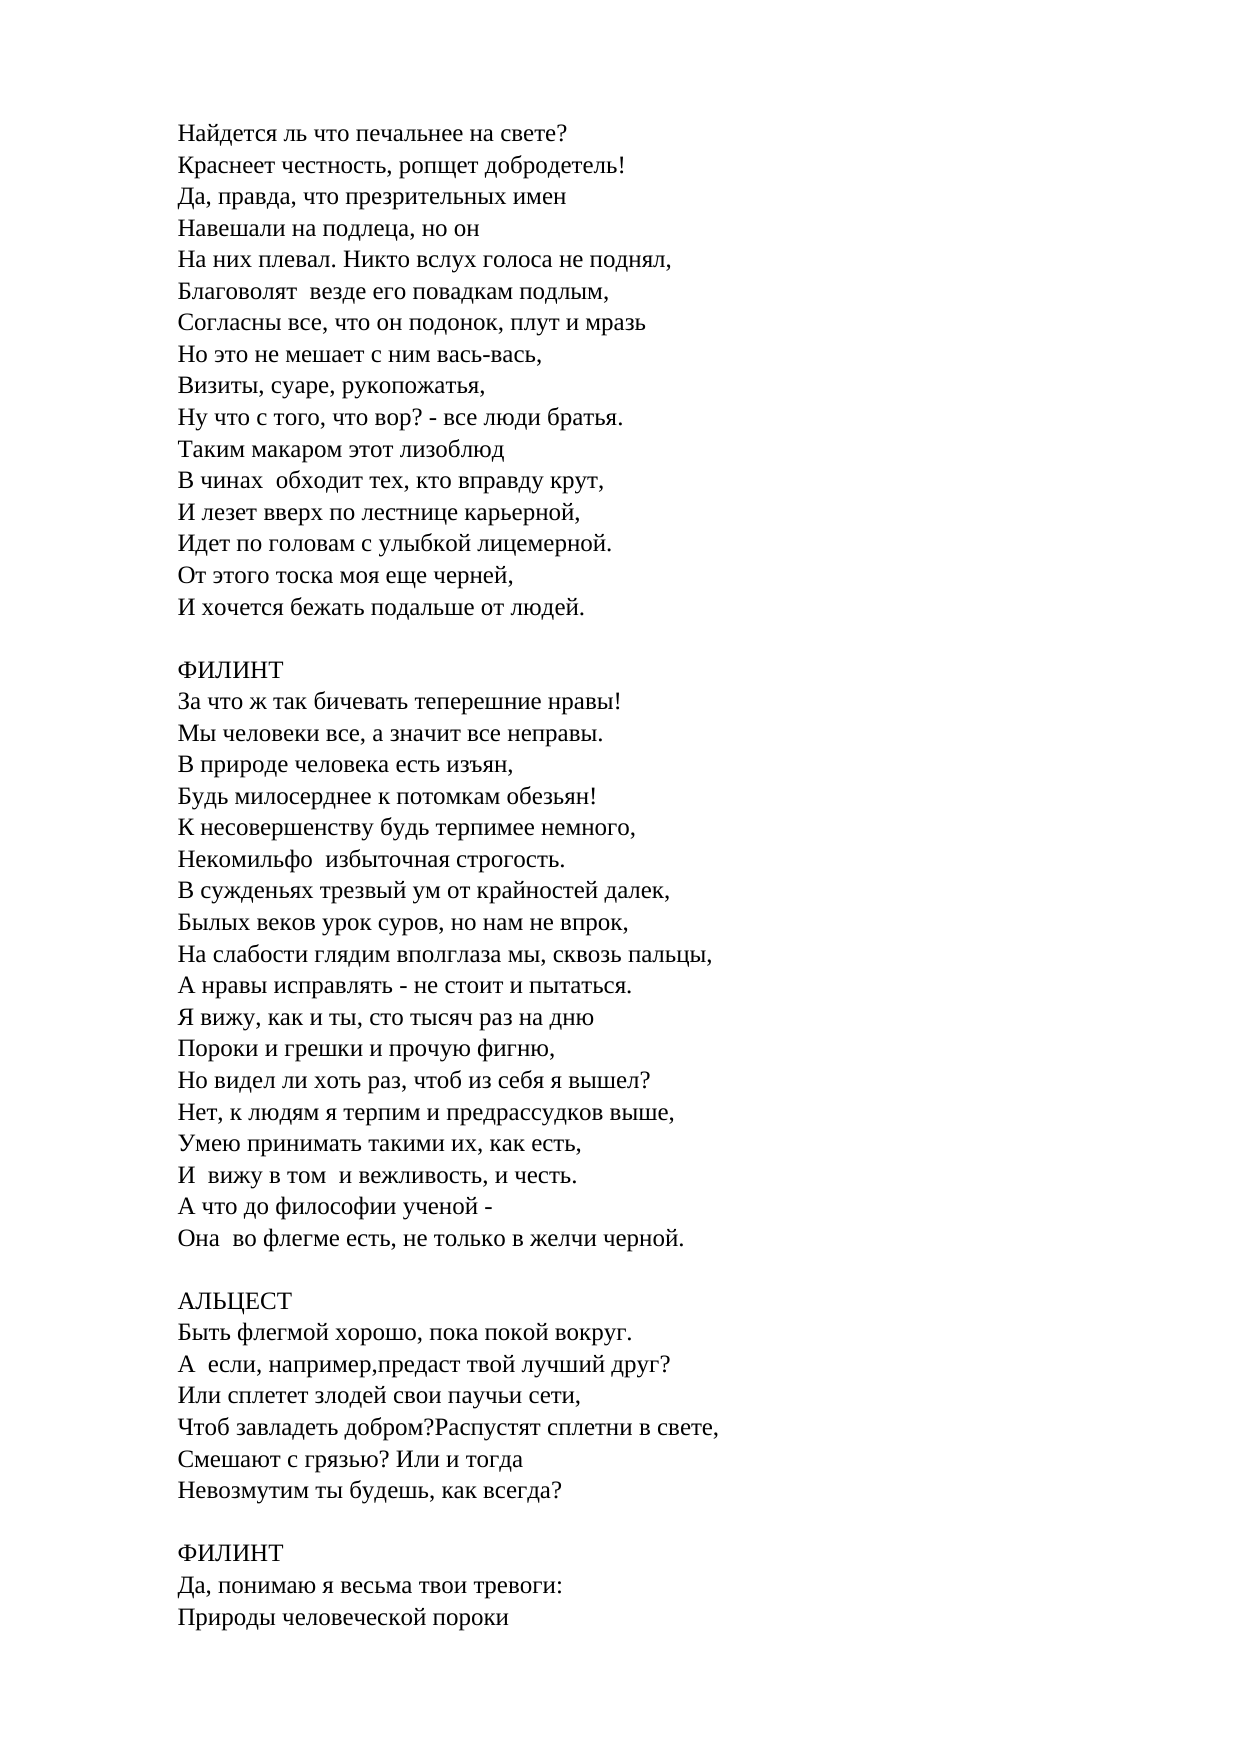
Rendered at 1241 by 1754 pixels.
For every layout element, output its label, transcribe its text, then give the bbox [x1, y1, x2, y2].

text А если, например,предаст твой лучший друг? [177, 1349, 1152, 1378]
text Она во флегме есть, не только в желчи черной. [177, 1223, 1152, 1252]
text Умею принимать такими их, как есть, [177, 1128, 1152, 1157]
text Чтоб завладеть добром?Распустят сплетни в свете, [177, 1412, 1152, 1441]
text И хочется бежать подальше от людей. [177, 592, 1152, 620]
text Я вижу, как и ты, сто тысяч раз на дню [177, 1002, 1152, 1031]
text От этого тоска моя еще черней, [177, 560, 1152, 589]
text И лезет вверх по лестнице карьерной, [177, 497, 1152, 526]
text Идет по головам с улыбкой лицемерной. [177, 528, 1152, 557]
text Мы человеки все, а значит все неправы. [177, 718, 1152, 747]
text Но видел ли хоть раз, чтоб из себя я вышел? [177, 1065, 1152, 1094]
text В природе человека есть изъян, [177, 749, 1152, 778]
text Смешают с грязью? Или и тогда [177, 1444, 1152, 1472]
text ФИЛИНТ [177, 1538, 1152, 1567]
text Будь милосерднее к потомкам обезьян! [177, 781, 1152, 810]
text А нравы исправлять - не стоит и пытаться. [177, 970, 1152, 999]
text Да, правда, что презрительных имен [177, 181, 1152, 210]
text Да, понимаю я весьма твои тревоги: [177, 1570, 1152, 1599]
text Быть флегмой хорошо, пока покой вокруг. [177, 1317, 1152, 1346]
text В чинах обходит тех, кто вправду крут, [177, 465, 1152, 494]
text В сужденьях трезвый ум от крайностей далек, [177, 876, 1152, 904]
text Некомильфо избыточная строгость. [177, 844, 1152, 873]
text ФИЛИНТ [177, 655, 1152, 683]
text На них плевал. Никто вслух голоса не поднял, [177, 244, 1152, 273]
text Невозмутим ты будешь, как всегда? [177, 1475, 1152, 1504]
text За что ж так бичевать теперешние нравы! [177, 686, 1152, 715]
text Таким макаром этот лизоблюд [177, 434, 1152, 462]
text Нет, к людям я терпим и предрассудков выше, [177, 1097, 1152, 1125]
text Или сплетет злодей свои паучьи сети, [177, 1381, 1152, 1409]
text Но это не мешает с ним вась-вась, [177, 339, 1152, 368]
text Визиты, суаре, рукопожатья, [177, 371, 1152, 399]
text Былых веков урок суров, но нам не впрок, [177, 907, 1152, 936]
text Природы человеческой пороки [177, 1602, 1152, 1630]
text Краснеет честность, ропщет добродетель! [177, 150, 1152, 178]
text АЛЬЦЕСТ [177, 1286, 1152, 1315]
text И вижу в том и вежливость, и честь. [177, 1160, 1152, 1188]
text К несовершенству будь терпимее немного, [177, 812, 1152, 841]
text Благоволят везде его повадкам подлым, [177, 276, 1152, 305]
text Навешали на подлеца, но он [177, 213, 1152, 242]
text Ну что с того, что вор? - все люди братья. [177, 402, 1152, 431]
text Пороки и грешки и прочую фигню, [177, 1033, 1152, 1062]
text На слабости глядим вполглаза мы, сквозь пальцы, [177, 939, 1152, 967]
text А что до философии ученой - [177, 1191, 1152, 1220]
text Согласны все, что он подонок, плут и мразь [177, 307, 1152, 336]
text Найдется ль что печальнее на свете? [177, 118, 1152, 147]
